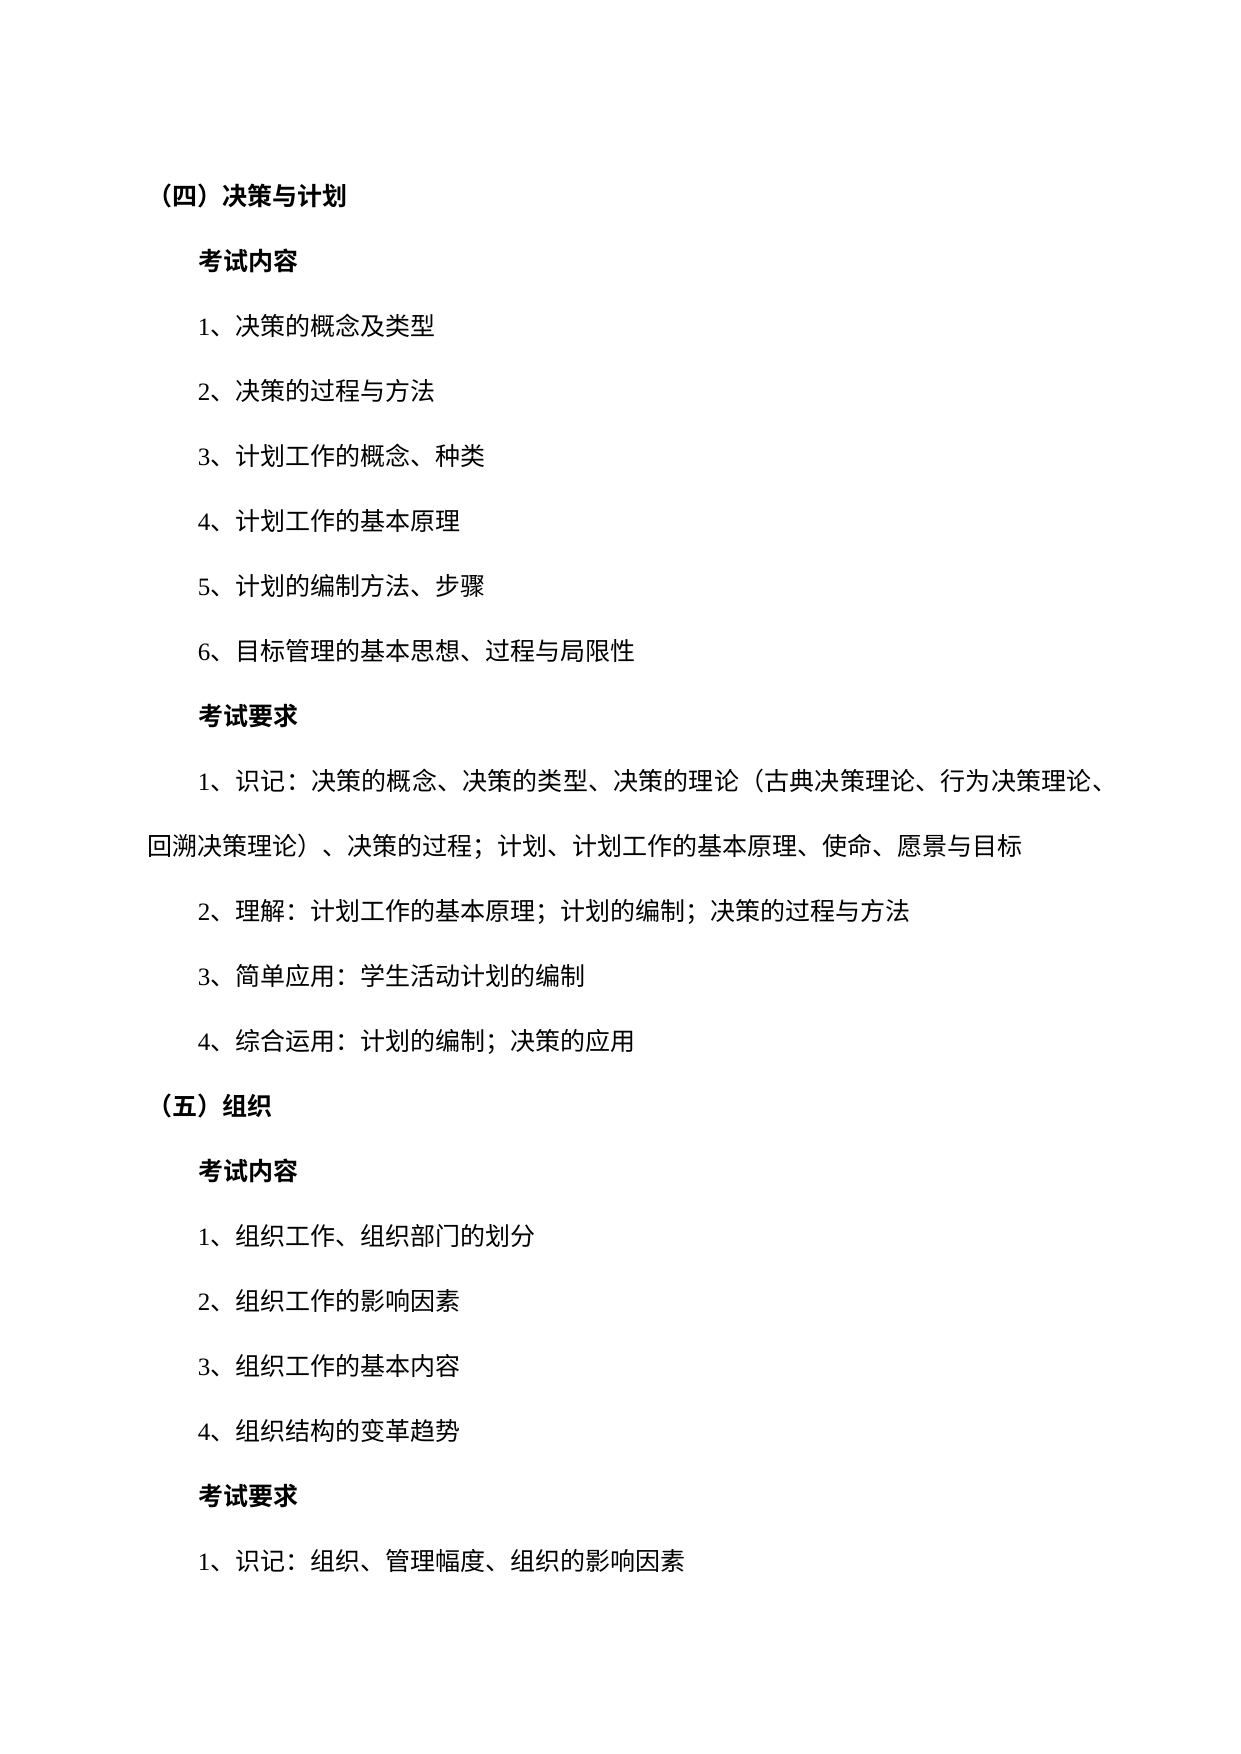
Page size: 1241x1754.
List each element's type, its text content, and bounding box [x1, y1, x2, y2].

text 考试要求 [148, 1462, 1093, 1527]
text 考试内容 [148, 1137, 1093, 1202]
text 1、识记：组织、管理幅度、组织的影响因素 [148, 1527, 1093, 1592]
text （四）决策与计划 [148, 162, 1093, 227]
text 2、理解：计划工作的基本原理；计划的编制；决策的过程与方法 [148, 877, 1093, 942]
text （五）组织 [148, 1072, 1093, 1137]
text 4、综合运用：计划的编制；决策的应用 [148, 1007, 1093, 1072]
text 3、计划工作的概念、种类 [148, 422, 1093, 487]
text 1、组织工作、组织部门的划分 [148, 1202, 1093, 1267]
text 2、决策的过程与方法 [148, 357, 1093, 422]
text 考试内容 [148, 227, 1093, 292]
text 4、计划工作的基本原理 [148, 487, 1093, 552]
text 3、简单应用：学生活动计划的编制 [148, 942, 1093, 1007]
text 5、计划的编制方法、步骤 [148, 552, 1093, 617]
text 考试要求 [148, 682, 1093, 747]
text 4、组织结构的变革趋势 [148, 1397, 1093, 1462]
text 1、决策的概念及类型 [148, 292, 1093, 357]
text 6、目标管理的基本思想、过程与局限性 [148, 617, 1093, 682]
text 3、组织工作的基本内容 [148, 1332, 1093, 1397]
text 2、组织工作的影响因素 [148, 1267, 1093, 1332]
text 1、识记：决策的概念、决策的类型、决策的理论（古典决策理论、行为决策理论、回溯决策理论）、决策的过程；计划、计划工作的基本原理、使命、愿景与目标 [148, 747, 1093, 877]
